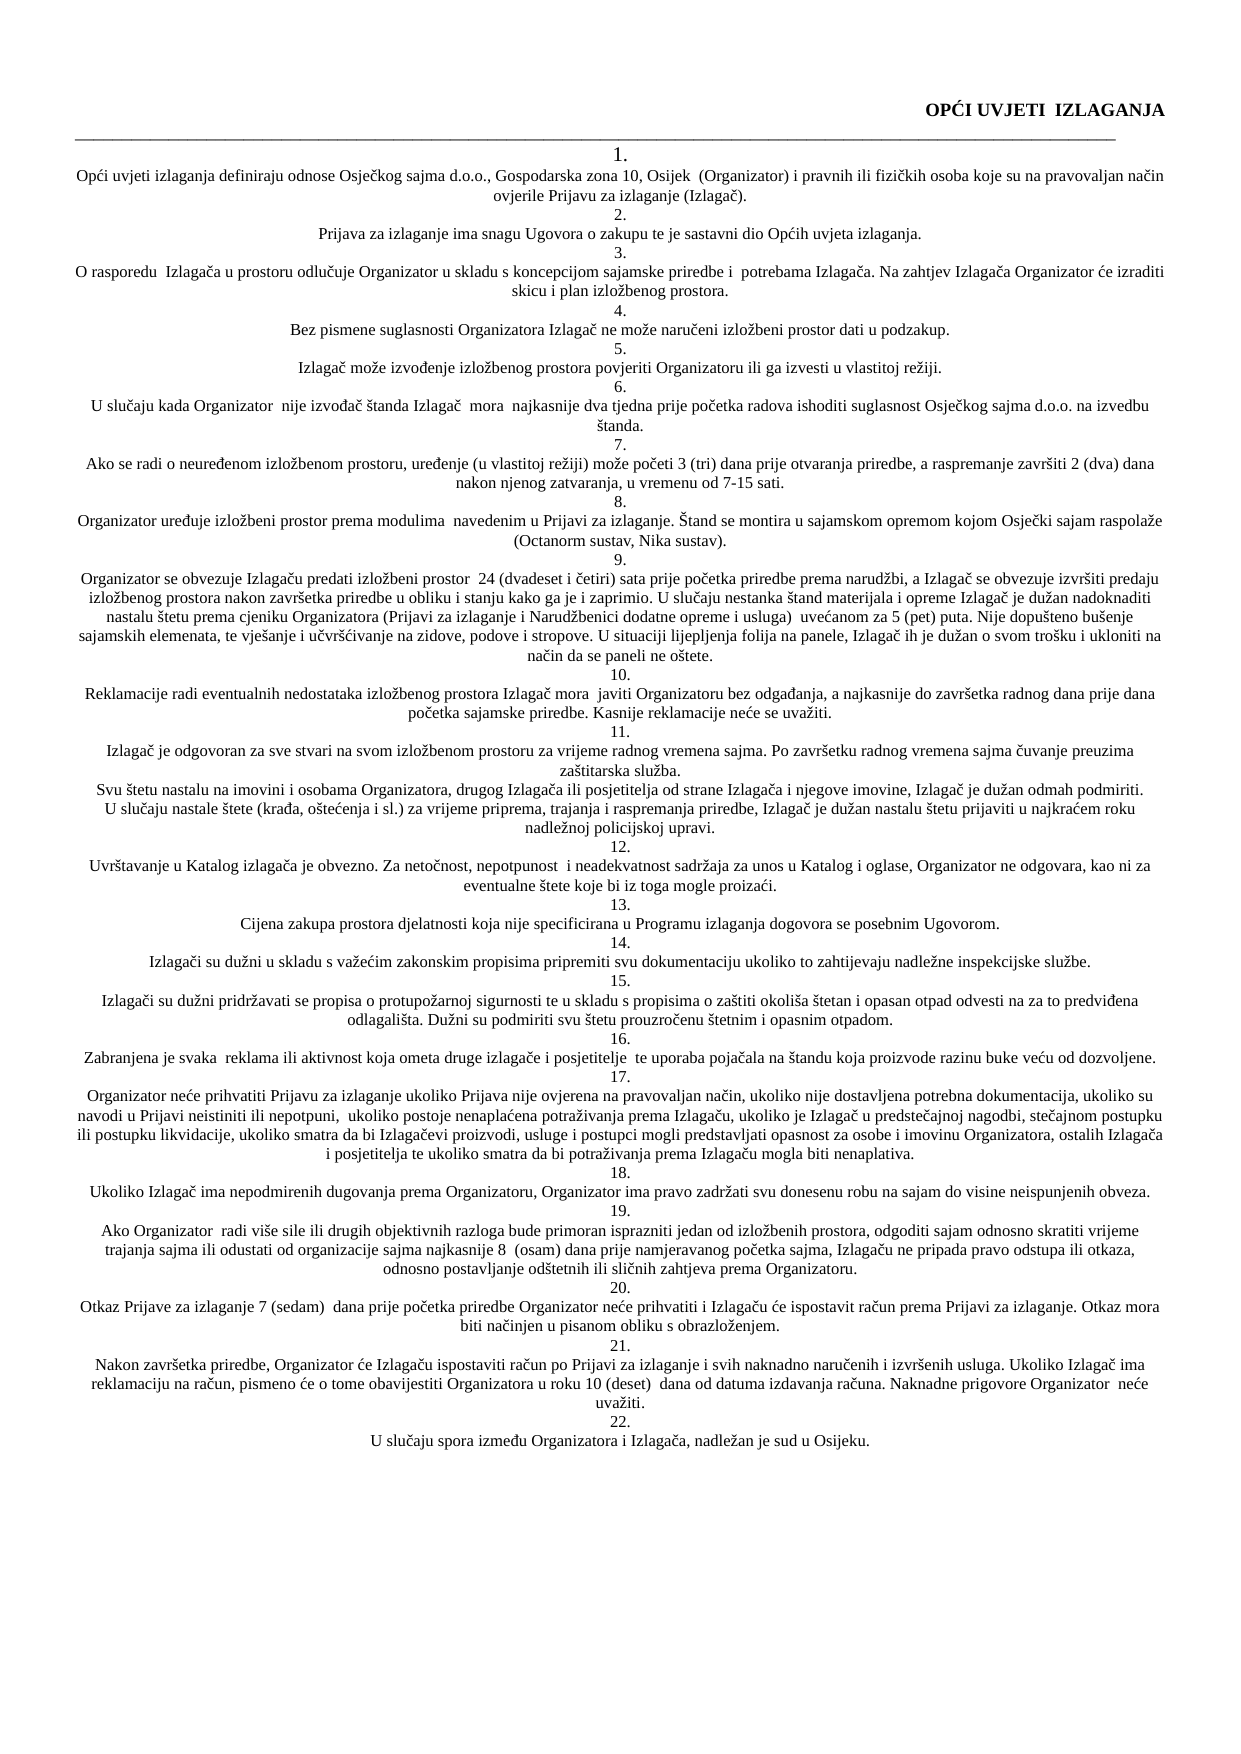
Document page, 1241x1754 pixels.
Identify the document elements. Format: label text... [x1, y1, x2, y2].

text 10. [75, 664, 1165, 684]
text 12. [75, 837, 1165, 856]
text 3. [75, 243, 1165, 262]
text 20. [75, 1278, 1165, 1297]
text Cijena zakupa prostora djelatnosti koja nije specificirana u Programu izlaganja dogovora se posebnim Ugovorom. [75, 914, 1165, 933]
text 22. [75, 1412, 1165, 1431]
text 1. [75, 142, 1165, 166]
text 2. [75, 204, 1165, 224]
text 16. [75, 1029, 1165, 1048]
text U slučaju spora između Organizatora i Izlagača, nadležan je sud u Osijeku. [75, 1431, 1165, 1450]
text Izlagač može izvođenje izložbenog prostora povjeriti Organizatoru ili ga izvesti u vlastitoj režiji. [75, 358, 1165, 377]
text 8. [75, 492, 1165, 511]
text Svu štetu nastalu na imovini i osobama Organizatora, drugog Izlagača ili posjetitelja od strane Izlagača i njegove imovine, Izlagač je dužan odmah podmiriti. [75, 779, 1165, 799]
text U slučaju kada Organizator nije izvođač štanda Izlagač mora najkasnije dva tjedna prije početka radova ishoditi suglasnost Osječkog sajma d.o.o. na izvedbu štanda. [75, 396, 1165, 434]
text Otkaz Prijave za izlaganje 7 (sedam) dana prije početka priredbe Organizator neće prihvatiti i Izlagaču će ispostavit račun prema Prijavi za izlaganje. Otkaz mora biti načinjen u pisanom obliku s obrazloženjem. [75, 1297, 1165, 1335]
text 7. [75, 434, 1165, 454]
text _______________________________________________________________________________________________________________ [75, 121, 1165, 142]
text 6. [75, 377, 1165, 396]
text 11. [75, 722, 1165, 741]
text 21. [75, 1335, 1165, 1354]
text 15. [75, 971, 1165, 990]
text 18. [75, 1163, 1165, 1182]
text 13. [75, 894, 1165, 914]
text 17. [75, 1067, 1165, 1086]
text Zabranjena je svaka reklama ili aktivnost koja ometa druge izlagače i posjetitelje te uporaba pojačala na štandu koja proizvode razinu buke veću od dozvoljene. [75, 1048, 1165, 1067]
text O rasporedu Izlagača u prostoru odlučuje Organizator u skladu s koncepcijom sajamske priredbe i potrebama Izlagača. Na zahtjev Izlagača Organizator će izraditi skicu i plan izložbenog prostora. [75, 262, 1165, 300]
text Izlagač je odgovoran za sve stvari na svom izložbenom prostoru za vrijeme radnog vremena sajma. Po završetku radnog vremena sajma čuvanje preuzima zaštitarska služba. [75, 741, 1165, 779]
text Ako Organizator radi više sile ili drugih objektivnih razloga bude primoran isprazniti jedan od izložbenih prostora, odgoditi sajam odnosno skratiti vrijeme trajanja sajma ili odustati od organizacije sajma najkasnije 8 (osam) dana prije namjeravanog početka sajma, Izlagaču ne pripada pravo odstupa ili otkaza, odnosno postavljanje odštetnih ili sličnih zahtjeva prema Organizatoru. [75, 1220, 1165, 1278]
text U slučaju nastale štete (krađa, oštećenja i sl.) za vrijeme priprema, trajanja i raspremanja priredbe, Izlagač je dužan nastalu štetu prijaviti u najkraćem roku nadležnoj policijskoj upravi. [75, 799, 1165, 837]
text 9. [75, 549, 1165, 569]
text Uvrštavanje u Katalog izlagača je obvezno. Za netočnost, nepotpunost i neadekvatnost sadržaja za unos u Katalog i oglase, Organizator ne odgovara, kao ni za eventualne štete koje bi iz toga mogle proizaći. [75, 856, 1165, 894]
text 5. [75, 339, 1165, 358]
text Prijava za izlaganje ima snagu Ugovora o zakupu te je sastavni dio Općih uvjeta izlaganja. [75, 224, 1165, 243]
text Organizator neće prihvatiti Prijavu za izlaganje ukoliko Prijava nije ovjerena na pravovaljan način, ukoliko nije dostavljena potrebna dokumentacija, ukoliko su navodi u Prijavi neistiniti ili nepotpuni, ukoliko postoje nenaplaćena potraživanja prema Izlagaču, ukoliko je Izlagač u predstečajnoj nagodbi, stečajnom postupku ili postupku likvidacije, ukoliko smatra da bi Izlagačevi proizvodi, usluge i postupci mogli predstavljati opasnost za osobe i imovinu Organizatora, ostalih Izlagača i posjetitelja te ukoliko smatra da bi potraživanja prema Izlagaču mogla biti nenaplativa. [75, 1086, 1165, 1163]
text 14. [75, 933, 1165, 952]
text Izlagači su dužni pridržavati se propisa o protupožarnoj sigurnosti te u skladu s propisima o zaštiti okoliša štetan i opasan otpad odvesti na za to predviđena odlagališta. Dužni su podmiriti svu štetu prouzročenu štetnim i opasnim otpadom. [75, 990, 1165, 1029]
text Organizator se obvezuje Izlagaču predati izložbeni prostor 24 (dvadeset i četiri) sata prije početka priredbe prema narudžbi, a Izlagač se obvezuje izvršiti predaju izložbenog prostora nakon završetka priredbe u obliku i stanju kako ga je i zaprimio. U slučaju nestanka štand materijala i opreme Izlagač je dužan nadoknaditi nastalu štetu prema cjeniku Organizatora (Prijavi za izlaganje i Narudžbenici dodatne opreme i usluga) uvećanom za 5 (pet) puta. Nije dopušteno bušenje sajamskih elemenata, te vješanje i učvršćivanje na zidove, podove i stropove. U situaciji lijepljenja folija na panele, Izlagač ih je dužan o svom trošku i ukloniti na način da se paneli ne oštete. [75, 569, 1165, 664]
text Ukoliko Izlagač ima nepodmirenih dugovanja prema Organizatoru, Organizator ima pravo zadržati svu donesenu robu na sajam do visine neispunjenih obveza. [75, 1182, 1165, 1201]
text Reklamacije radi eventualnih nedostataka izložbenog prostora Izlagač mora javiti Organizatoru bez odgađanja, a najkasnije do završetka radnog dana prije dana početka sajamske priredbe. Kasnije reklamacije neće se uvažiti. [75, 684, 1165, 722]
text Nakon završetka priredbe, Organizator će Izlagaču ispostaviti račun po Prijavi za izlaganje i svih naknadno naručenih i izvršenih usluga. Ukoliko Izlagač ima reklamaciju na račun, pismeno će o tome obavijestiti Organizatora u roku 10 (deset) dana od datuma izdavanja računa. Naknadne prigovore Organizator neće uvažiti. [75, 1354, 1165, 1412]
text 4. [75, 300, 1165, 319]
text Organizator uređuje izložbeni prostor prema modulima navedenim u Prijavi za izlaganje. Štand se montira u sajamskom opremom kojom Osječki sajam raspolaže (Octanorm sustav, Nika sustav). [75, 511, 1165, 549]
text Bez pismene suglasnosti Organizatora Izlagač ne može naručeni izložbeni prostor dati u podzakup. [75, 319, 1165, 339]
text Izlagači su dužni u skladu s važećim zakonskim propisima pripremiti svu dokumentaciju ukoliko to zahtijevaju nadležne inspekcijske službe. [75, 952, 1165, 971]
text 19. [75, 1201, 1165, 1220]
text Ako se radi o neuređenom izložbenom prostoru, uređenje (u vlastitoj režiji) može početi 3 (tri) dana prije otvaranja priredbe, a raspremanje završiti 2 (dva) dana nakon njenog zatvaranja, u vremenu od 7-15 sati. [75, 454, 1165, 492]
text Opći uvjeti izlaganja definiraju odnose Osječkog sajma d.o.o., Gospodarska zona 10, Osijek (Organizator) i pravnih ili fizičkih osoba koje su na pravovaljan način ovjerile Prijavu za izlaganje (Izlagač). [75, 166, 1165, 204]
text OPĆI UVJETI IZLAGANJA [739, 99, 1165, 121]
